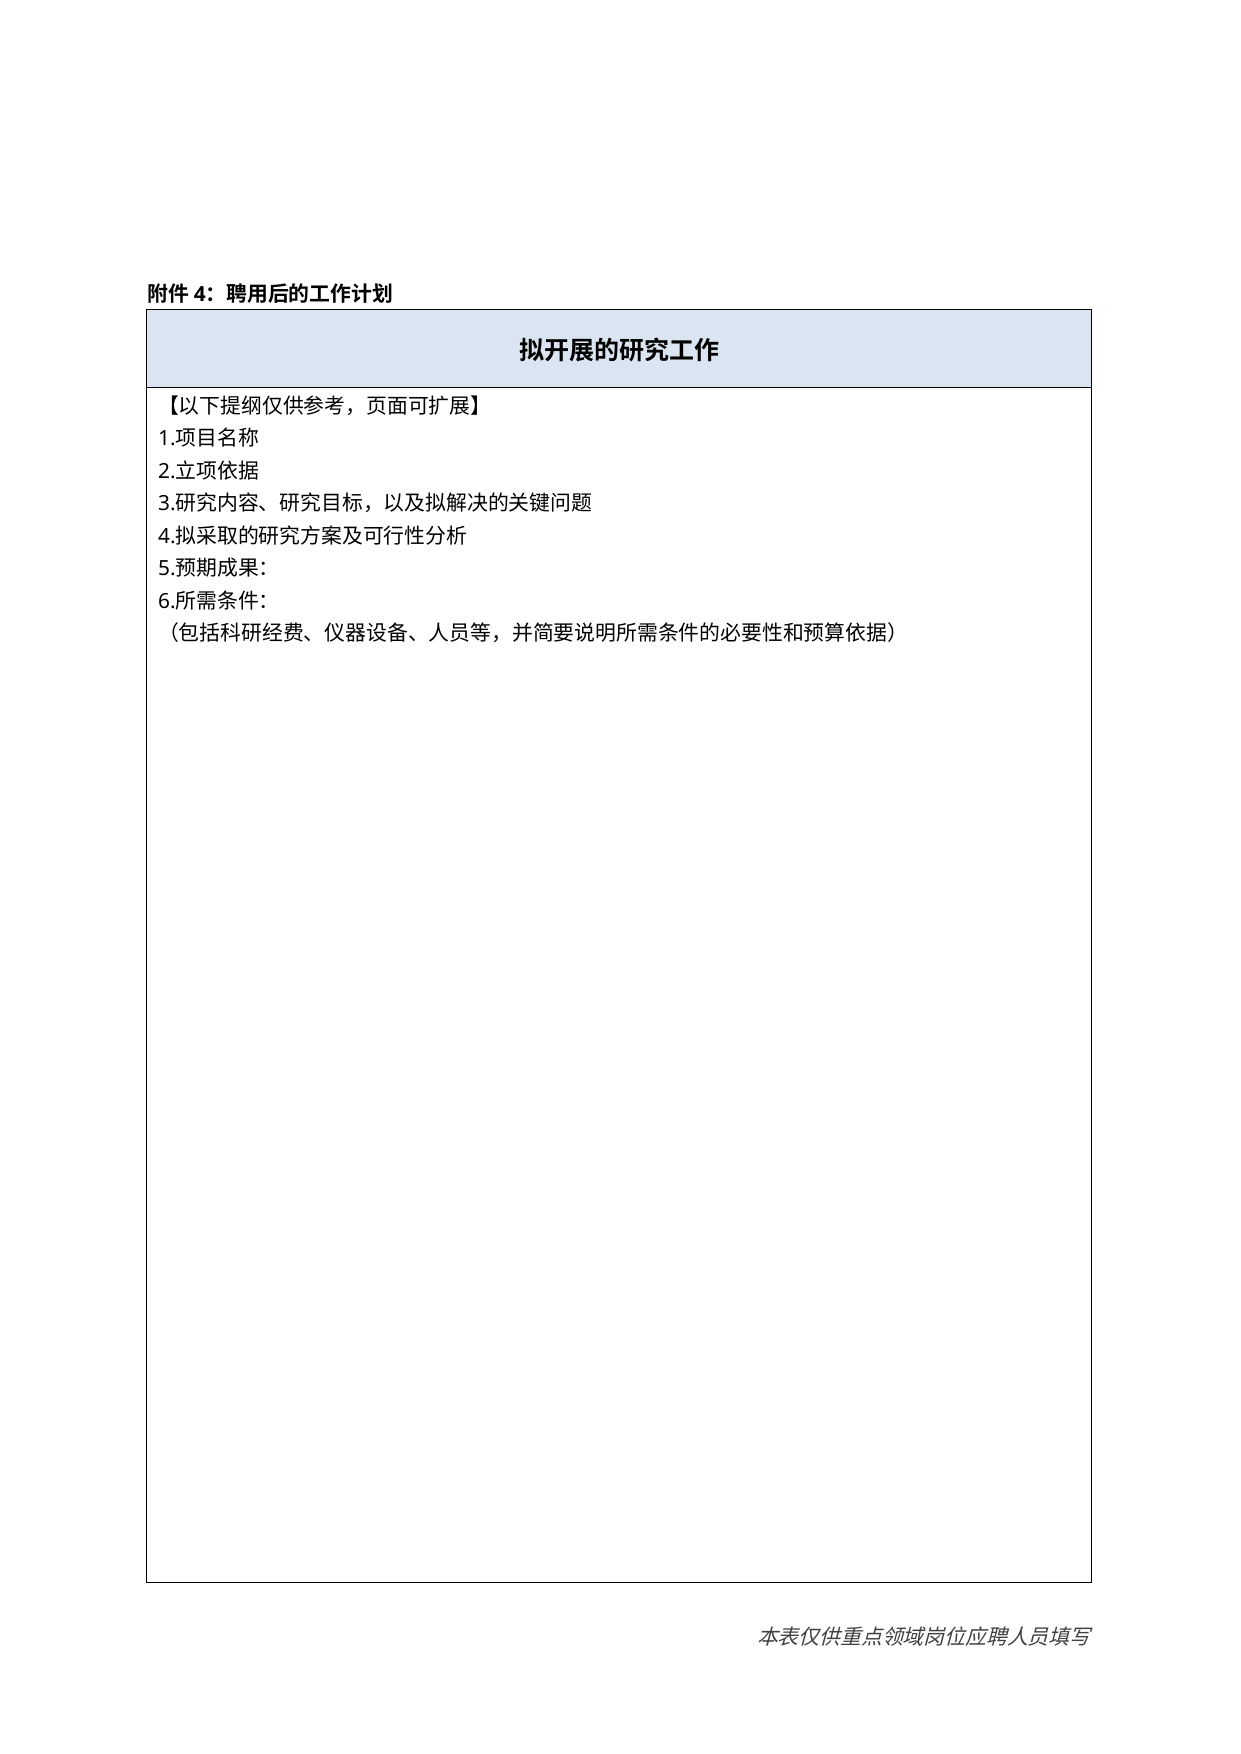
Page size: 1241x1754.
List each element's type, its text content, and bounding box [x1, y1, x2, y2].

text 附件4：聘用后的工作计划 [148, 276, 1092, 309]
table_header 拟开展的研究工作 [147, 310, 1091, 387]
table_cell 【以下提纲仅供参考，页面可扩展】 1.项目名称 2.立项依据 3.研究内容、研究目标，以及拟解决的关键问题 4.拟采取的研究方案及可行性分析 5.预期成果： 6.所需条件： （包括科研经费、仪器设备、人员等，并简要说明所需条件的必要性和预算依据） [147, 388, 1091, 1582]
